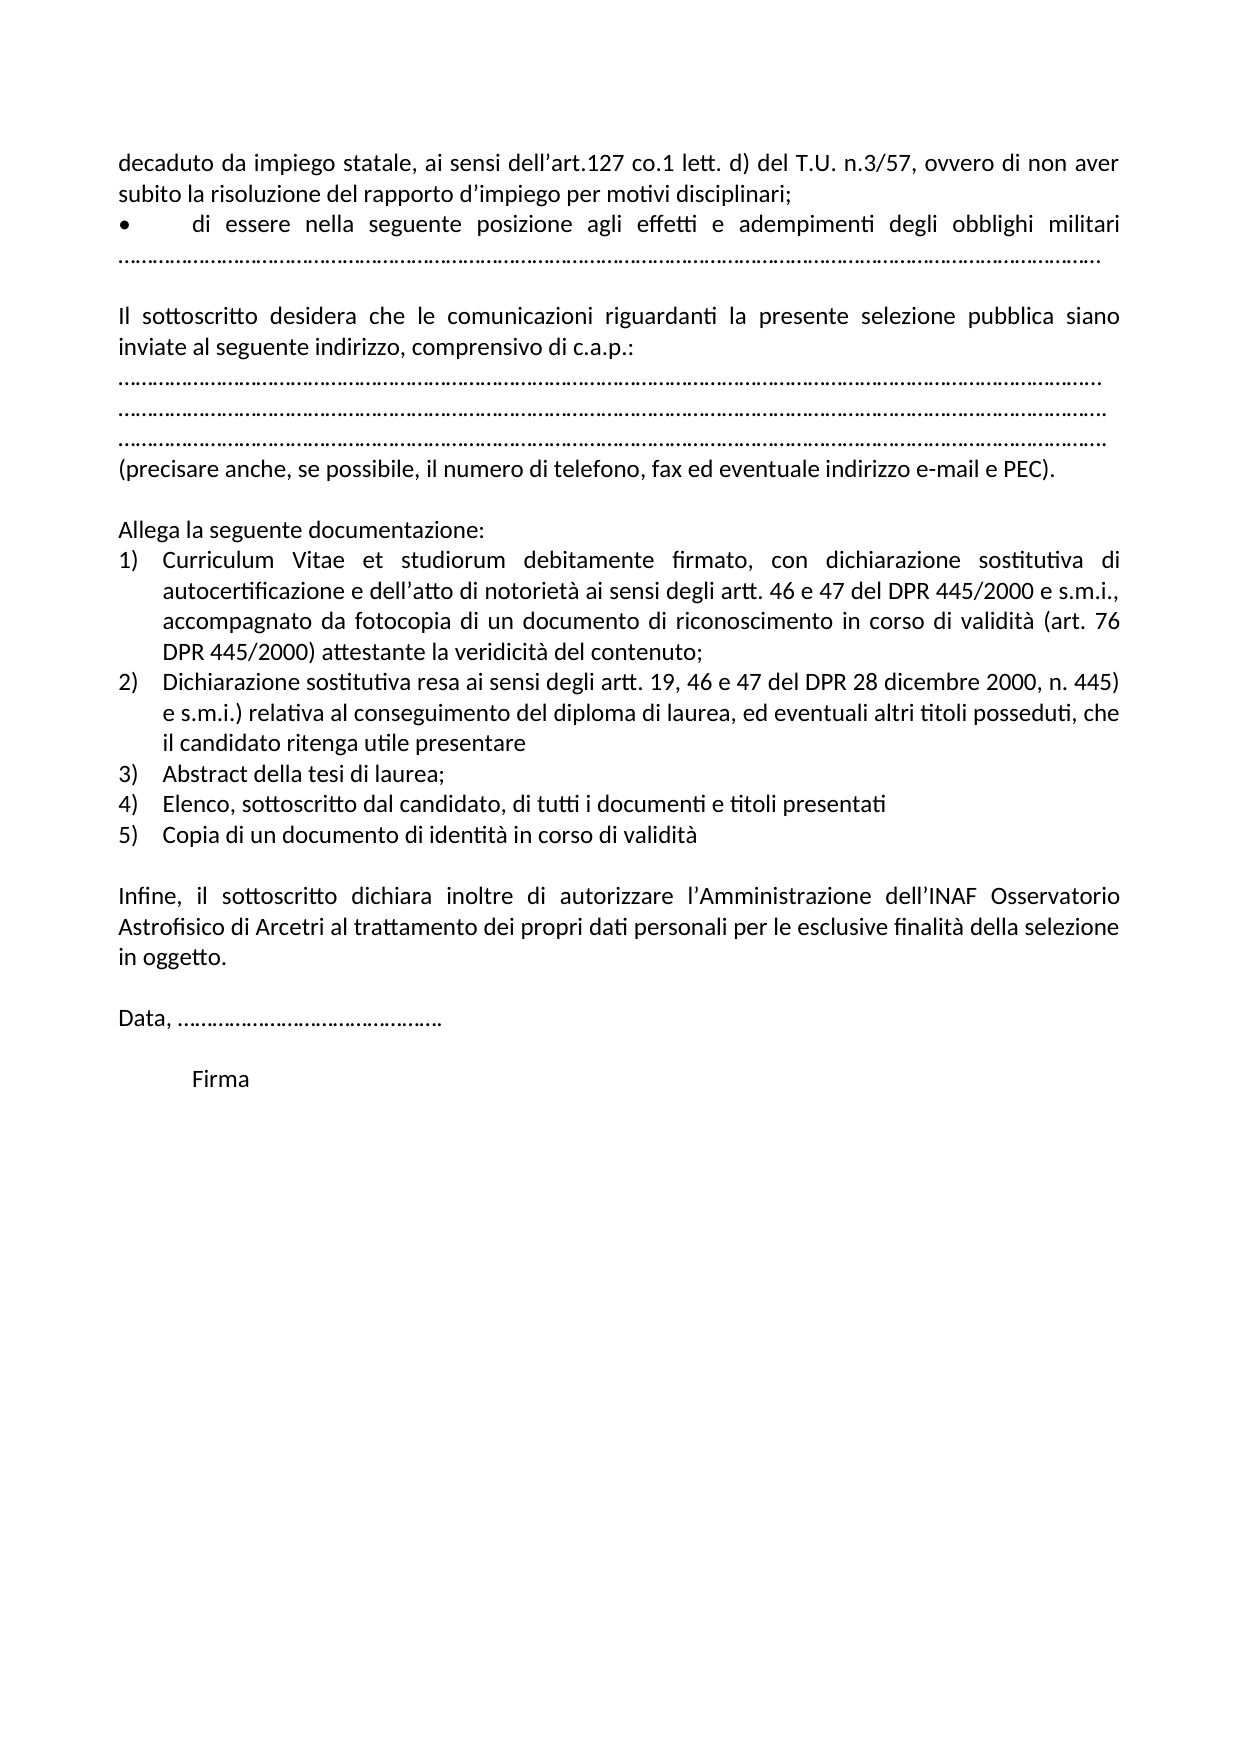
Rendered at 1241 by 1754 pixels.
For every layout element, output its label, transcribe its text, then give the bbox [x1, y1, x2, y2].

text ……………………………………………………………………………………………………………………………………………………... [118, 361, 1122, 392]
list Copia di un documento di identità in corso di validità [118, 819, 1122, 849]
text Data, ………………………………………. [118, 1002, 1122, 1033]
list Abstract della tesi di laurea; [118, 758, 1122, 788]
list Curriculum Vitae et studiorum debitamente firmato, con dichiarazione sostitutiva di autocertificazione e dell’atto di notorietà ai sensi degli artt. 46 e 47 del DPR 445/2000 e s.m.i., accompagnato da fotocopia di un documento di riconoscimento in corso di validità (art. 76 DPR 445/2000) attestante la veridicità del contenuto; [118, 544, 1122, 666]
text Infine, il sottoscritto dichiara inoltre di autorizzare l’Amministrazione dell’INAF Osservatorio Astrofisico di Arcetri al trattamento dei propri dati personali per le esclusive finalità della selezione in oggetto. [118, 880, 1122, 972]
list Elenco, sottoscritto dal candidato, di tutti i documenti e titoli presentati [118, 788, 1122, 819]
text ………………………………………………………………………………………………………………………………………………………. [118, 422, 1122, 453]
text Il sottoscritto desidera che le comunicazioni riguardanti la presente selezione pubblica siano inviate al seguente indirizzo, comprensivo di c.a.p.: [118, 300, 1122, 361]
text ………………………………………………………………………………………………………………………………………………………. [118, 392, 1122, 422]
text Allega la seguente documentazione: [118, 514, 1122, 544]
list Dichiarazione sostitutiva resa ai sensi degli artt. 19, 46 e 47 del DPR 28 dicembre 2000, n. 445) e s.m.i.) relativa al conseguimento del diploma di laurea, ed eventuali altri titoli posseduti, che il candidato ritenga utile presentare [118, 666, 1122, 758]
text (precisare anche, se possibile, il numero di telefono, fax ed eventuale indirizzo e-mail e PEC). [118, 453, 1122, 483]
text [118, 148, 1122, 209]
text Firma [118, 1063, 1122, 1094]
text • di essere nella seguente posizione agli effetti e adempimenti degli obblighi militari ……………………………………………………………………………………………………………………………………………………… [118, 209, 1122, 270]
